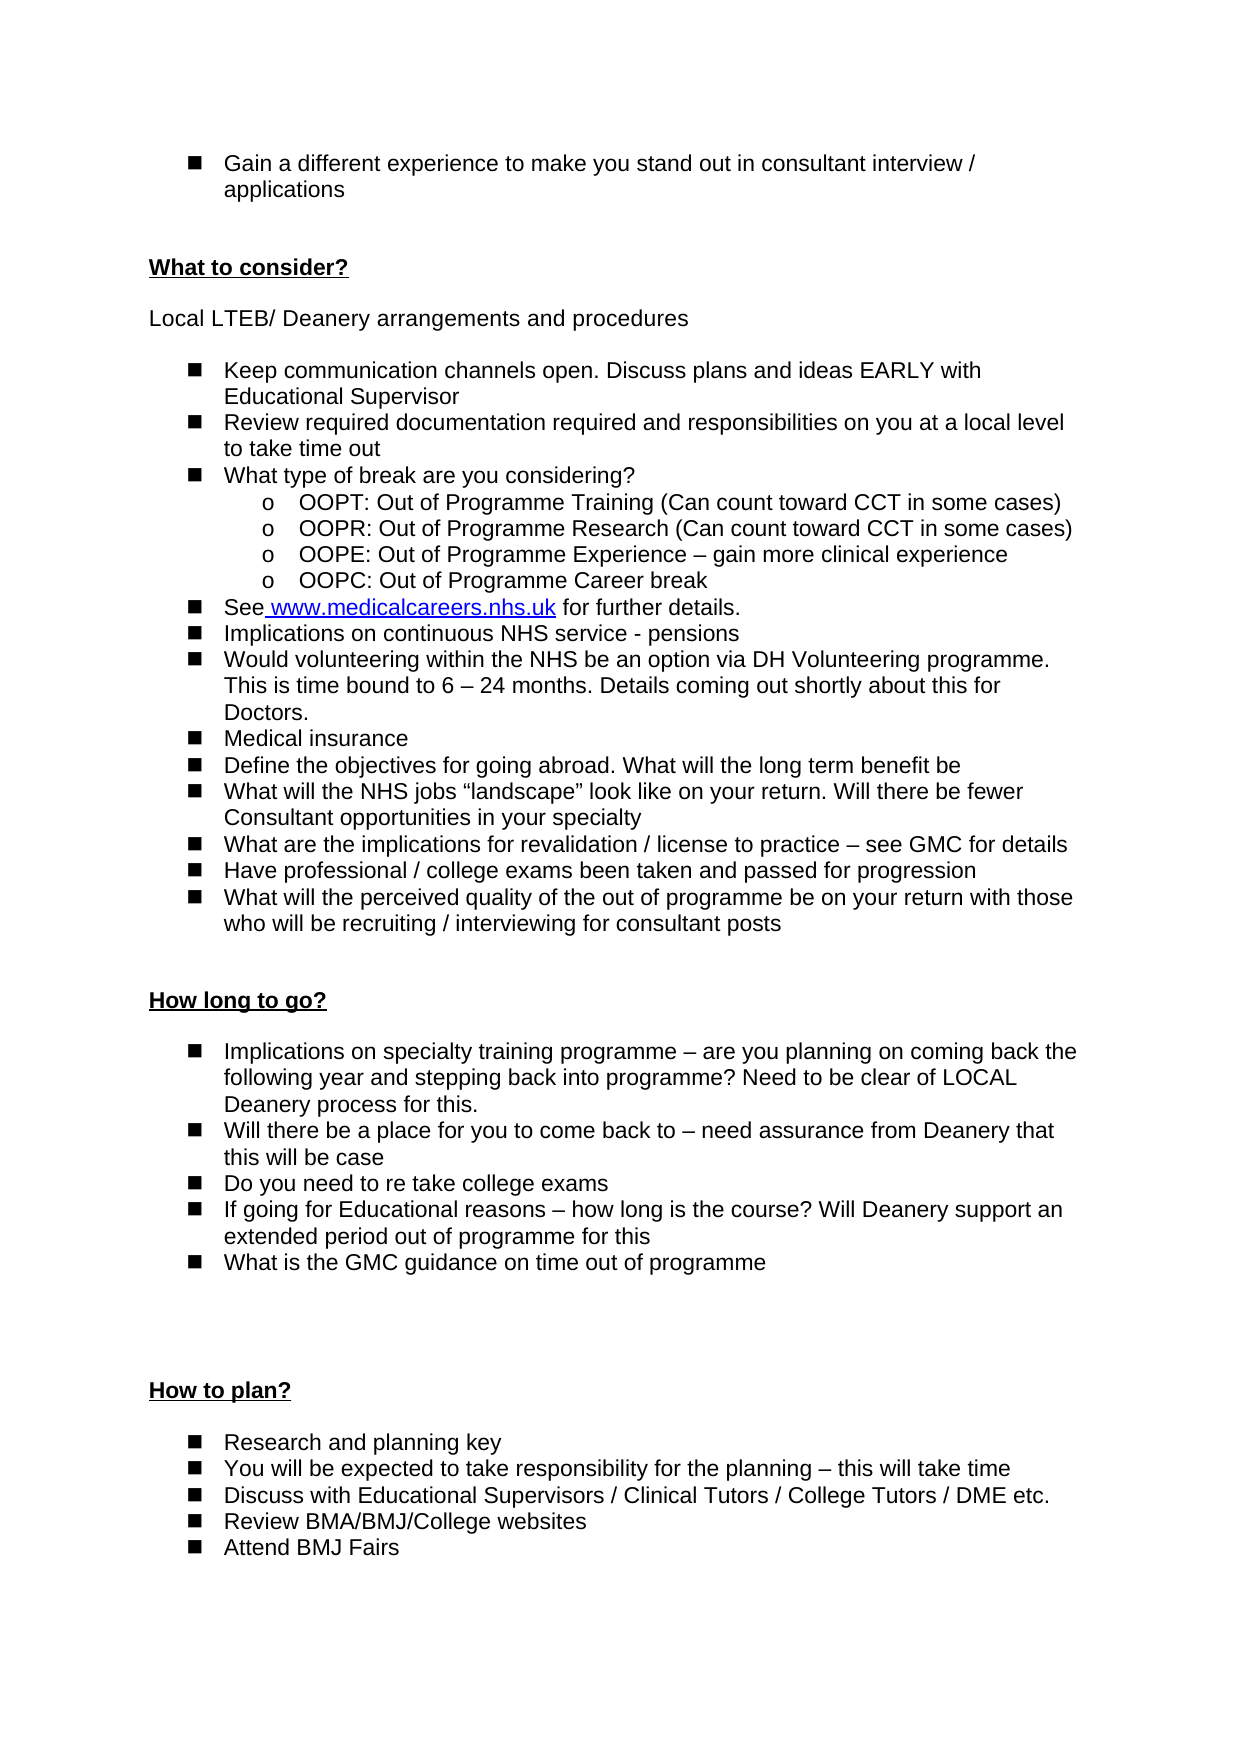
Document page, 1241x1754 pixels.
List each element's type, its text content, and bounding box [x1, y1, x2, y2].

text How long to go? [149, 987, 1089, 1013]
list Implications on specialty training programme – are you planning on coming back the following year and stepping back into programme? Need to be clear of LOCAL Deanery process for this. [186, 1038, 1082, 1117]
list Do you need to re take college exams [186, 1171, 1089, 1197]
list Implications on continuous NHS service - pensions [186, 620, 1089, 647]
list Define the objectives for going abroad. What will the long term benefit be [186, 752, 1089, 778]
list What will the perceived quality of the out of programme be on your return with those who will be recruiting / interviewing for consultant posts [186, 884, 1074, 937]
list OOPT: Out of Programme Training (Can count toward CCT in some cases) [261, 489, 1089, 515]
list What are the implications for revalidation / license to practice – see GMC for details [186, 831, 1089, 857]
list Medical insurance [186, 726, 1089, 752]
list OOPR: Out of Programme Research (Can count toward CCT in some cases) [261, 515, 1089, 541]
list Gain a different experience to make you stand out in consultant interview / applications [186, 151, 984, 203]
text What to consider? [149, 254, 1089, 281]
list What type of break are you considering? [186, 462, 1089, 489]
list Will there be a place for you to come back to – need assurance from Deanery that this will be case [186, 1118, 1059, 1171]
list What is the GMC guidance on time out of programme [186, 1250, 1089, 1276]
list Would volunteering within the NHS be an option via DH Volunteering programme. This is time bound to 6 – 24 months. Details coming out shortly about this for Doctors. [186, 647, 1052, 726]
list Review BMA/BMJ/College websites [186, 1508, 1089, 1534]
list If going for Educational reasons – how long is the course? Will Deanery support an extended period out of programme for this [186, 1197, 1067, 1249]
list OOPE: Out of Programme Experience – gain more clinical experience [261, 541, 1089, 568]
list You will be expected to take responsibility for the planning – this will take time [186, 1456, 1089, 1482]
list See www.medicalcareers.nhs.uk for further details. [186, 594, 1089, 620]
list Attend BMJ Fairs [186, 1535, 1089, 1561]
list Keep communication channels open. Discuss plans and ideas EARLY with Educational Supervisor [186, 357, 984, 410]
list What will the NHS jobs “landscape” look like on your return. Will there be fewer Consultant opportunities in your specialty [186, 778, 1029, 831]
list OOPC: Out of Programme Career break [261, 568, 1089, 594]
list Have professional / college exams been taken and passed for progression [186, 857, 1089, 883]
list Review required documentation required and responsibilities on you at a local level to take time out [186, 410, 1067, 462]
list Discuss with Educational Supervisors / Clinical Tutors / College Tutors / DME etc. [186, 1482, 1089, 1508]
text Local LTEB/ Deanery arrangements and procedures [149, 306, 1089, 332]
list Research and planning key [186, 1429, 1089, 1456]
text How to plan? [149, 1378, 1089, 1404]
